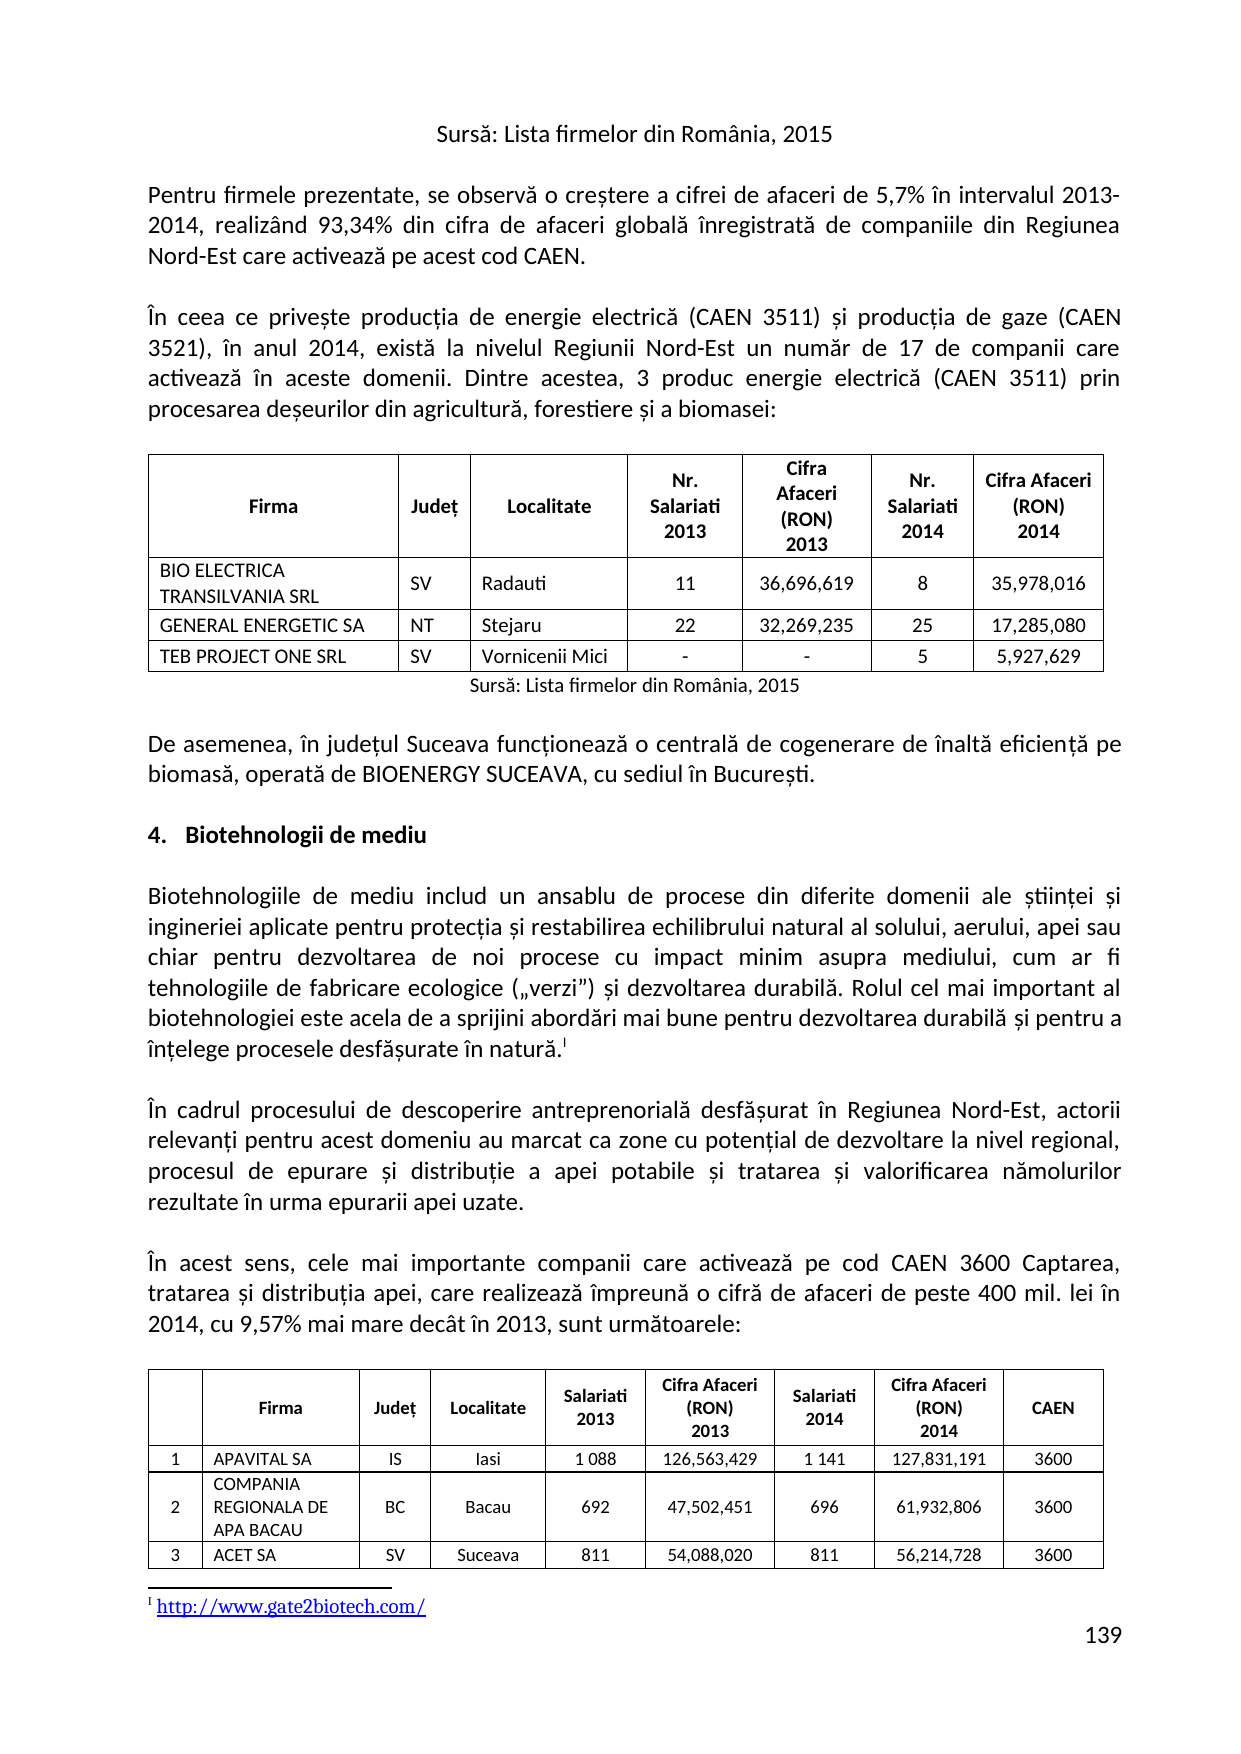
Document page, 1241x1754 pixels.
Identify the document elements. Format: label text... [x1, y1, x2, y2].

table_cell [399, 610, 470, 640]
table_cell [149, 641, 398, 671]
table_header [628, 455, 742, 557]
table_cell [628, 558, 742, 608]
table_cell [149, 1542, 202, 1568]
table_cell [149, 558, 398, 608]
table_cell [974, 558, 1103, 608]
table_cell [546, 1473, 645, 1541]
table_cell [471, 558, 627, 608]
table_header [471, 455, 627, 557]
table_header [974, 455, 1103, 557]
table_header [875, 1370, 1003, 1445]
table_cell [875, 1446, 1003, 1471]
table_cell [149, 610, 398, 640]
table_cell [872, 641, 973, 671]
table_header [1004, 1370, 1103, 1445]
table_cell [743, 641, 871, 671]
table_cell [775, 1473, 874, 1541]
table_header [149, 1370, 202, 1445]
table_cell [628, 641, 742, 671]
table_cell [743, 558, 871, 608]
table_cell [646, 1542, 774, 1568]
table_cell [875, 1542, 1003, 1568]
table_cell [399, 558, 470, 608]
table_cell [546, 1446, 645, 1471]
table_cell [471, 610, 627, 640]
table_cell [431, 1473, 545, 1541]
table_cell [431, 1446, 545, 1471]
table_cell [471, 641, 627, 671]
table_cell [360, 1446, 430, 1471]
text În cadrul procesului de descoperire antreprenorială desfășurat în Regiunea Nord-Est, actorii relevanți pentru acest domeniu au marcat ca zone cu potențial de dezvoltare la nivel regional, procesul de epurare și distribuție a apei potabile și tratarea și valorificarea nămolurilor rezultate în urma epurarii apei uzate. [148, 1094, 1122, 1216]
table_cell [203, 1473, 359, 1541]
text În acest sens, cele mai importante companii care activează pe cod CAEN 3600 Captarea, tratarea și distribuția apei, care realizează împreună o cifră de afaceri de peste 400 mil. lei în 2014, cu 9,57% mai mare decât în 2013, sunt următoarele: [148, 1247, 1122, 1338]
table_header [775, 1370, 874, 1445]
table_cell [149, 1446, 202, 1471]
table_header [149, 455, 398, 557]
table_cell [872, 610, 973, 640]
list Biotehnologii de mediu [148, 819, 1122, 850]
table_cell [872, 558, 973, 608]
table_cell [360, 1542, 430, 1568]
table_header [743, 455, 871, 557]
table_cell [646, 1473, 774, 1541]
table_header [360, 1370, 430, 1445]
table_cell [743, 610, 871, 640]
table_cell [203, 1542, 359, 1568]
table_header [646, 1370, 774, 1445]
text Pentru firmele prezentate, se observă o creștere a cifrei de afaceri de 5,7% în intervalul 2013-2014, realizând 93,34% din cifra de afaceri globală înregistrată de companiile din Regiunea Nord-Est care activează pe acest cod CAEN. [148, 179, 1122, 271]
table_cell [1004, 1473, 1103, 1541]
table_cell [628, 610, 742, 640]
text De asemenea, în județul Suceava funcționează o centrală de cogenerare de înaltă eficienţă pe biomasă, operată de BIOENERGY SUCEAVA, cu sediul în București. [148, 728, 1122, 789]
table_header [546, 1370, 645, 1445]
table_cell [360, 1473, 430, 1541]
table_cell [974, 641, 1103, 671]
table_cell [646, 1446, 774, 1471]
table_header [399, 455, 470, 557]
text Biotehnologiile de mediu includ un ansablu de procese din diferite domenii ale științei și ingineriei aplicate pentru protecția și restabilirea echilibrului natural al solului, aerului, apei sau chiar pentru dezvoltarea de noi procese cu impact minim asupra mediului, cum ar fi tehnologiile de fabricare ecologice („verzi”) și dezvoltarea durabilă. Rolul cel mai important al biotehnologiei este acela de a sprijini abordări mai bune pentru dezvoltarea durabilă și pentru a înțelege procesele desfășurate în natură. [148, 881, 1122, 1064]
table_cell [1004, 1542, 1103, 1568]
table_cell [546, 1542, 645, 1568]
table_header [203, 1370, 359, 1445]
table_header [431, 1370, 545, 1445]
text Sursă: Lista firmelor din România, 2015 [148, 118, 1122, 149]
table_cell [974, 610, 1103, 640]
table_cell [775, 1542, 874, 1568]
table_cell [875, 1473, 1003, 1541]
text În ceea ce privește producția de energie electrică (CAEN 3511) și producția de gaze (CAEN 3521), în anul 2014, există la nivelul Regiunii Nord-Est un număr de 17 de companii care activează în aceste domenii. Dintre acestea, 3 produc energie electrică (CAEN 3511) prin procesarea deșeurilor din agricultură, forestiere și a biomasei: [148, 301, 1122, 423]
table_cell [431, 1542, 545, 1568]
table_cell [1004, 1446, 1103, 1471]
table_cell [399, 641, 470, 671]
text Sursă: Lista firmelor din România, 2015 [148, 672, 1122, 697]
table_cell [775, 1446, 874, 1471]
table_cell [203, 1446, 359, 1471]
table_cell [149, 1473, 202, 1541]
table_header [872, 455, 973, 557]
